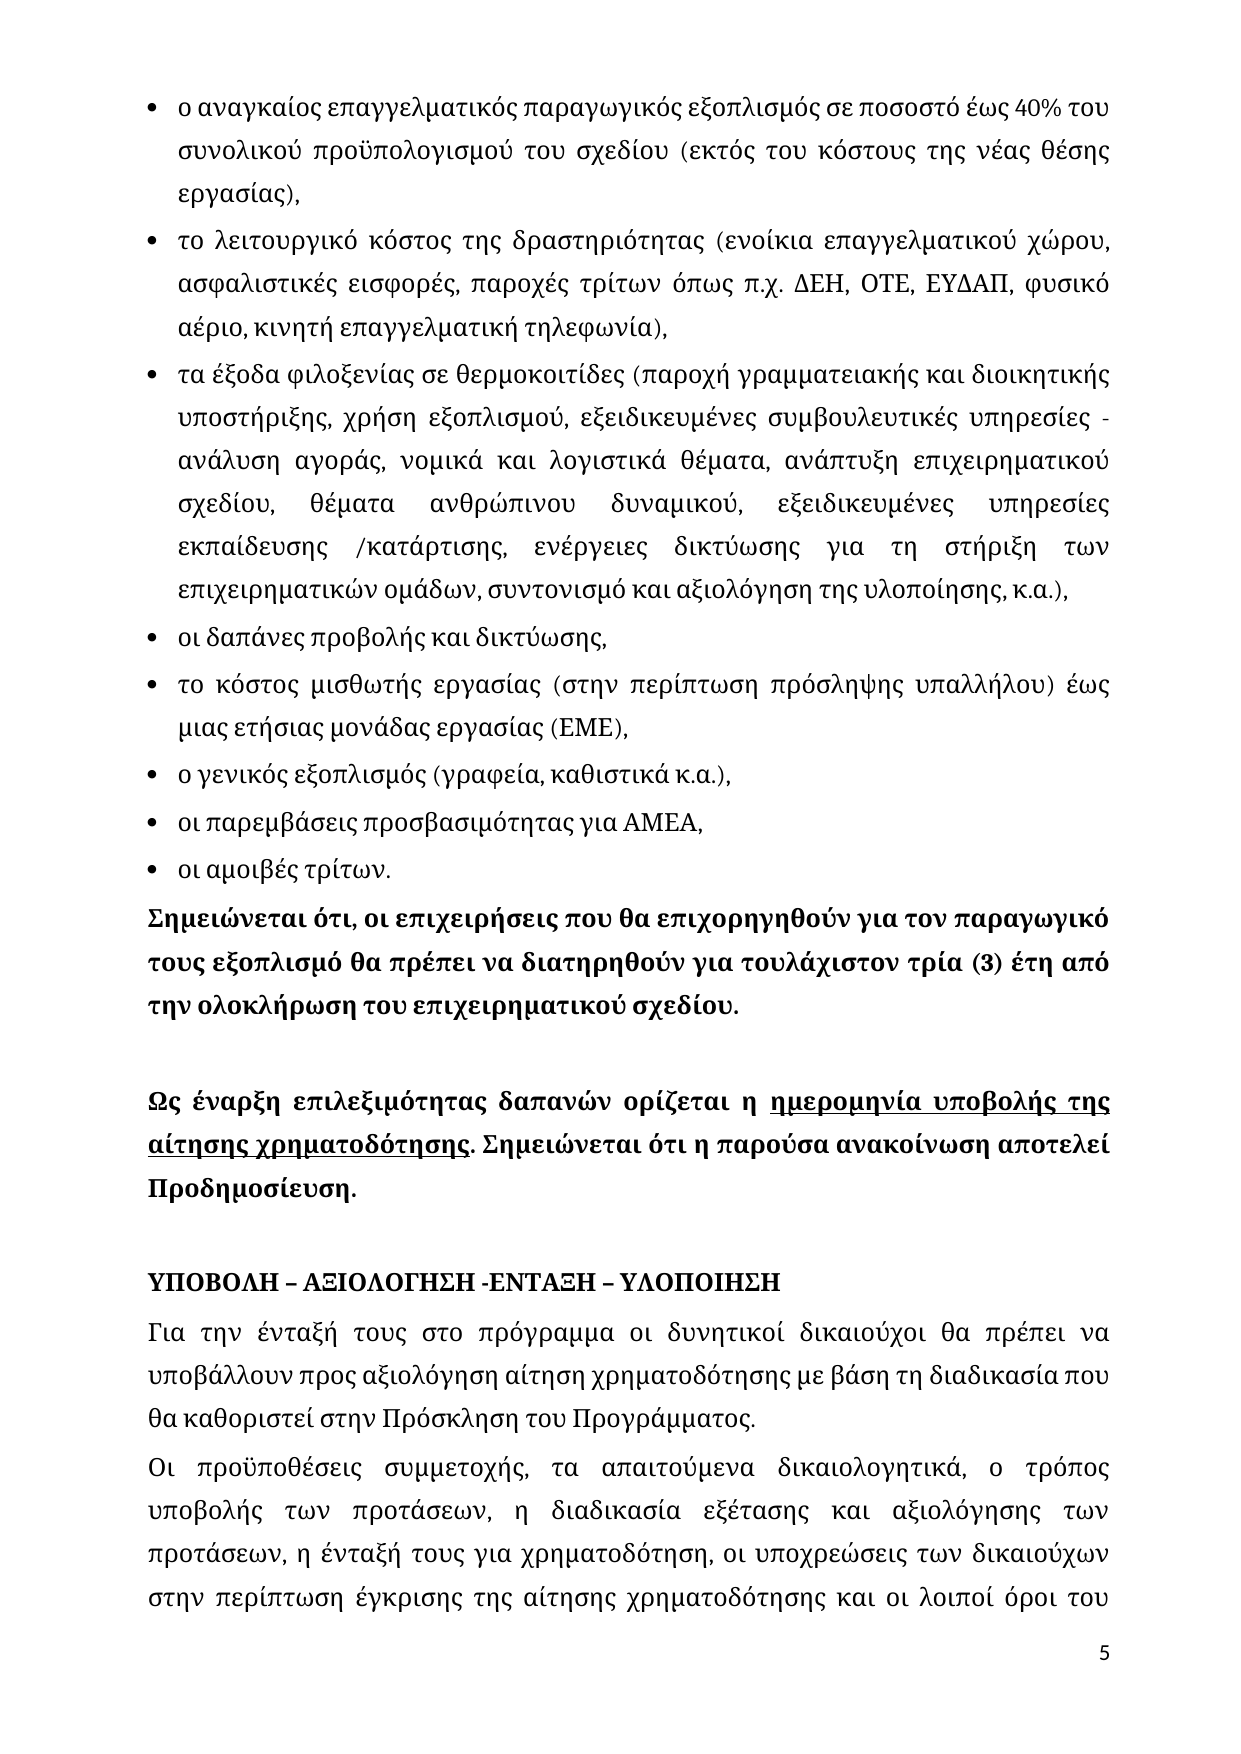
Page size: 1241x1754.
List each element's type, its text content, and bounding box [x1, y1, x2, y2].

list ο γενικός εξοπλισμός (γραφεία, καθιστικά κ.α.), [148, 761, 1110, 790]
list το κόστος μισθωτής εργασίας (στην περίπτωση πρόσληψης υπαλλήλου) έως μιας ετήσιας μονάδας εργασίας (ΕΜΕ), [148, 671, 1110, 743]
text ΥΠΟΒΟΛΗ – ΑΞΙΟΛΟΓΗΣΗ -ΕΝΤΑΞΗ – ΥΛΟΠΟΙΗΣΗ [148, 1269, 1110, 1298]
list οι αμοιβές τρίτων. [148, 856, 1110, 885]
text Σημειώνεται ότι, οι επιχειρήσεις που θα επιχορηγηθούν για τον παραγωγικό τους εξοπλισμό θα πρέπει να διατηρηθούν για τουλάχιστον τρία (3) έτη από την ολοκλήρωση του επιχειρηματικού σχεδίου. [148, 905, 1110, 1020]
text Για την ένταξή τους στο πρόγραμμα οι δυνητικοί δικαιούχοι θα πρέπει να υποβάλλουν προς αξιολόγηση αίτηση χρηματοδότησης με βάση τη διαδικασία που θα καθοριστεί στην Πρόσκληση του Προγράμματος. [148, 1318, 1110, 1433]
text Ως έναρξη επιλεξιμότητας δαπανών ορίζεται η ημερομηνία υποβολής της αίτησης χρηματοδότησης. Σημειώνεται ότι η παρούσα ανακοίνωση αποτελεί Προδημοσίευση. [148, 1088, 1110, 1203]
list τα έξοδα φιλοξενίας σε θερμοκοιτίδες (παροχή γραμματειακής και διοικητικής υποστήριξης, χρήση εξοπλισμού, εξειδικευμένες συμβουλευτικές υπηρεσίες -ανάλυση αγοράς, νομικά και λογιστικά θέματα, ανάπτυξη επιχειρηματικού σχεδίου, θέματα ανθρώπινου δυναμικού, εξειδικευμένες υπηρεσίες εκπαίδευσης /κατάρτισης, ενέργειες δικτύωσης για τη στήριξη των επιχειρηματικών ομάδων, συντονισμό και αξιολόγηση της υλοποίησης, κ.α.), [148, 361, 1110, 605]
list οι δαπάνες προβολής και δικτύωσης, [148, 624, 1110, 652]
list ο αναγκαίος επαγγελματικός παραγωγικός εξοπλισμός σε ποσοστό έως 40% του συνολικού προϋπολογισμού του σχεδίου (εκτός του κόστους της νέας θέσης εργασίας), [148, 94, 1110, 209]
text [148, 1454, 1110, 1612]
list το λειτουργικό κόστος της δραστηριότητας (ενοίκια επαγγελματικού χώρου, ασφαλιστικές εισφορές, παροχές τρίτων όπως π.χ. ΔΕΗ, ΟΤΕ, ΕΥΔΑΠ, φυσικό αέριο, κινητή επαγγελματική τηλεφωνία), [148, 227, 1110, 342]
list οι παρεμβάσεις προσβασιμότητας για ΑΜΕΑ, [148, 809, 1110, 837]
